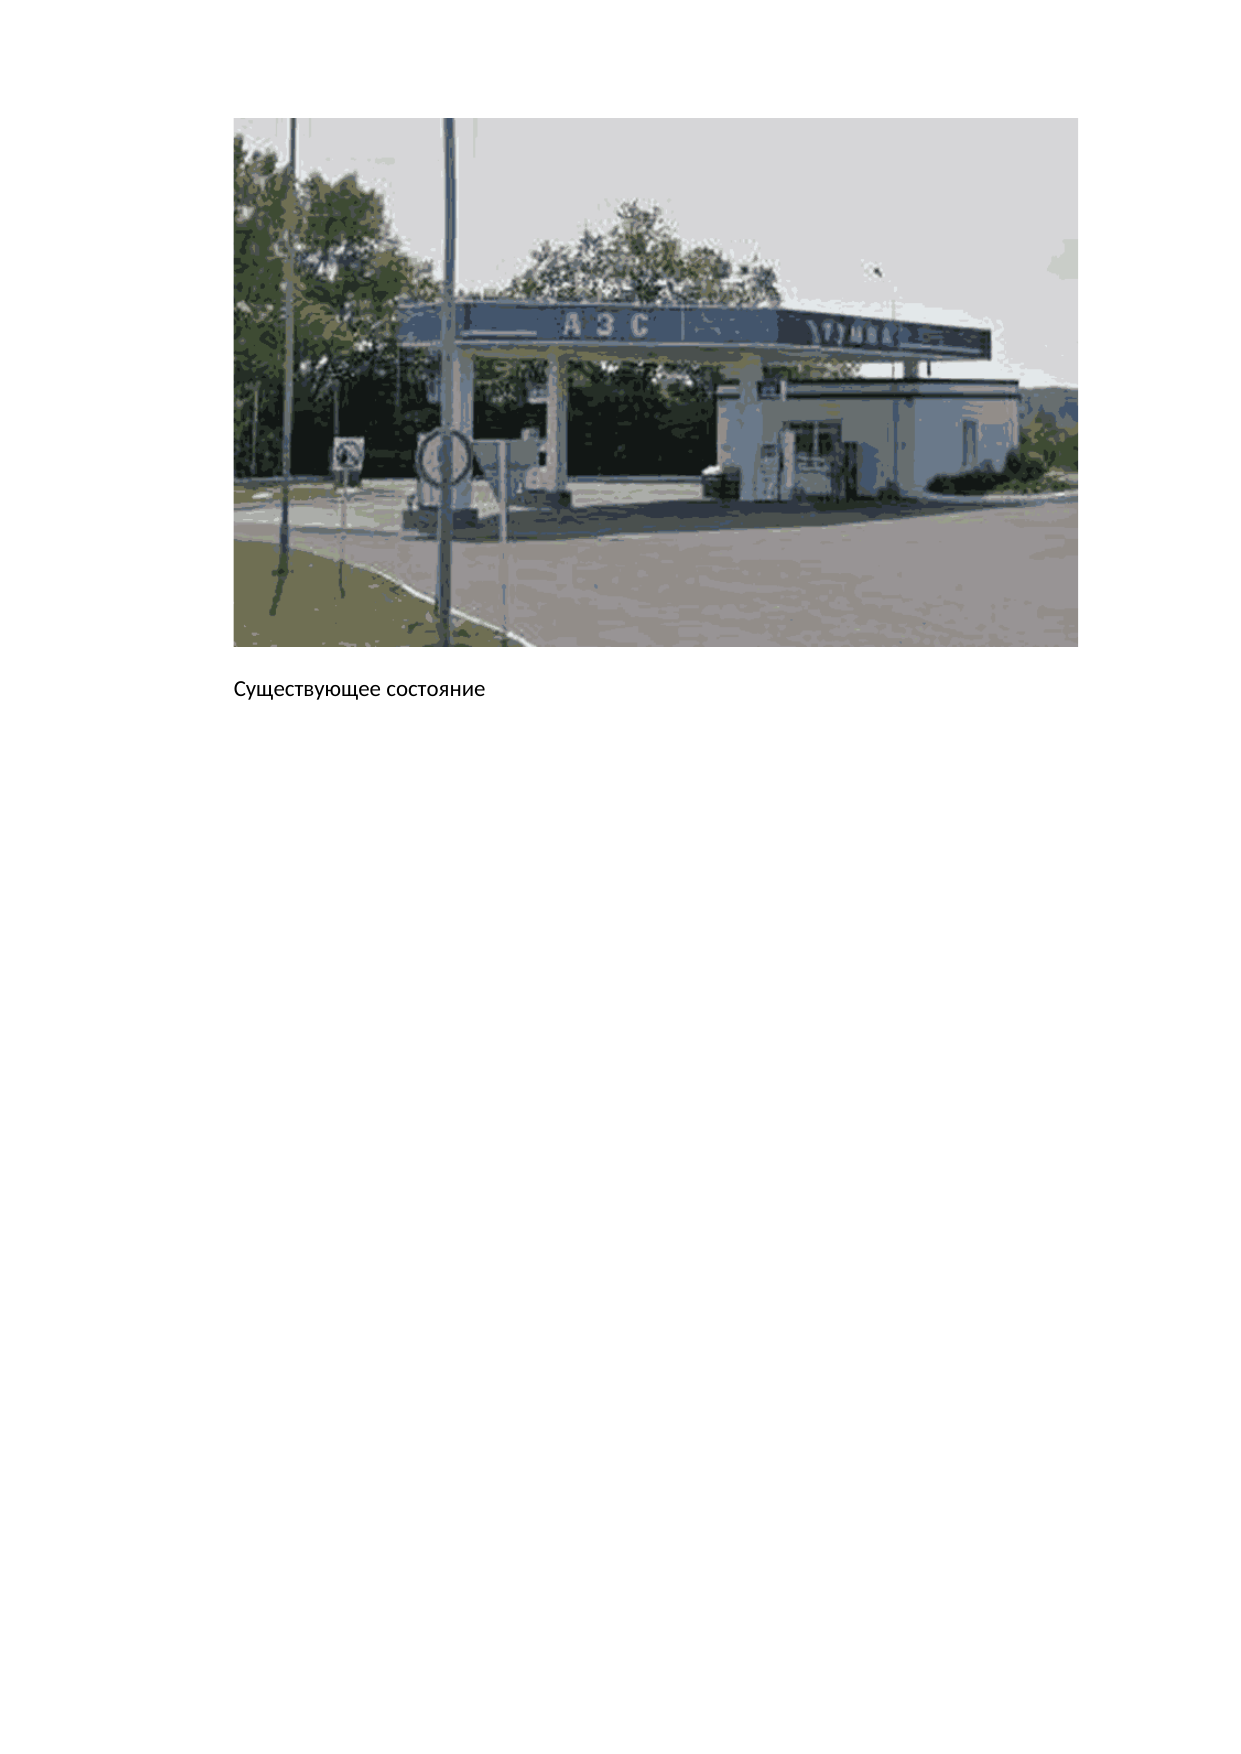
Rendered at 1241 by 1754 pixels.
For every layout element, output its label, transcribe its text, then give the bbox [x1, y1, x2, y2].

text Существующее состояние [177, 674, 1152, 702]
picture [233, 118, 1079, 647]
